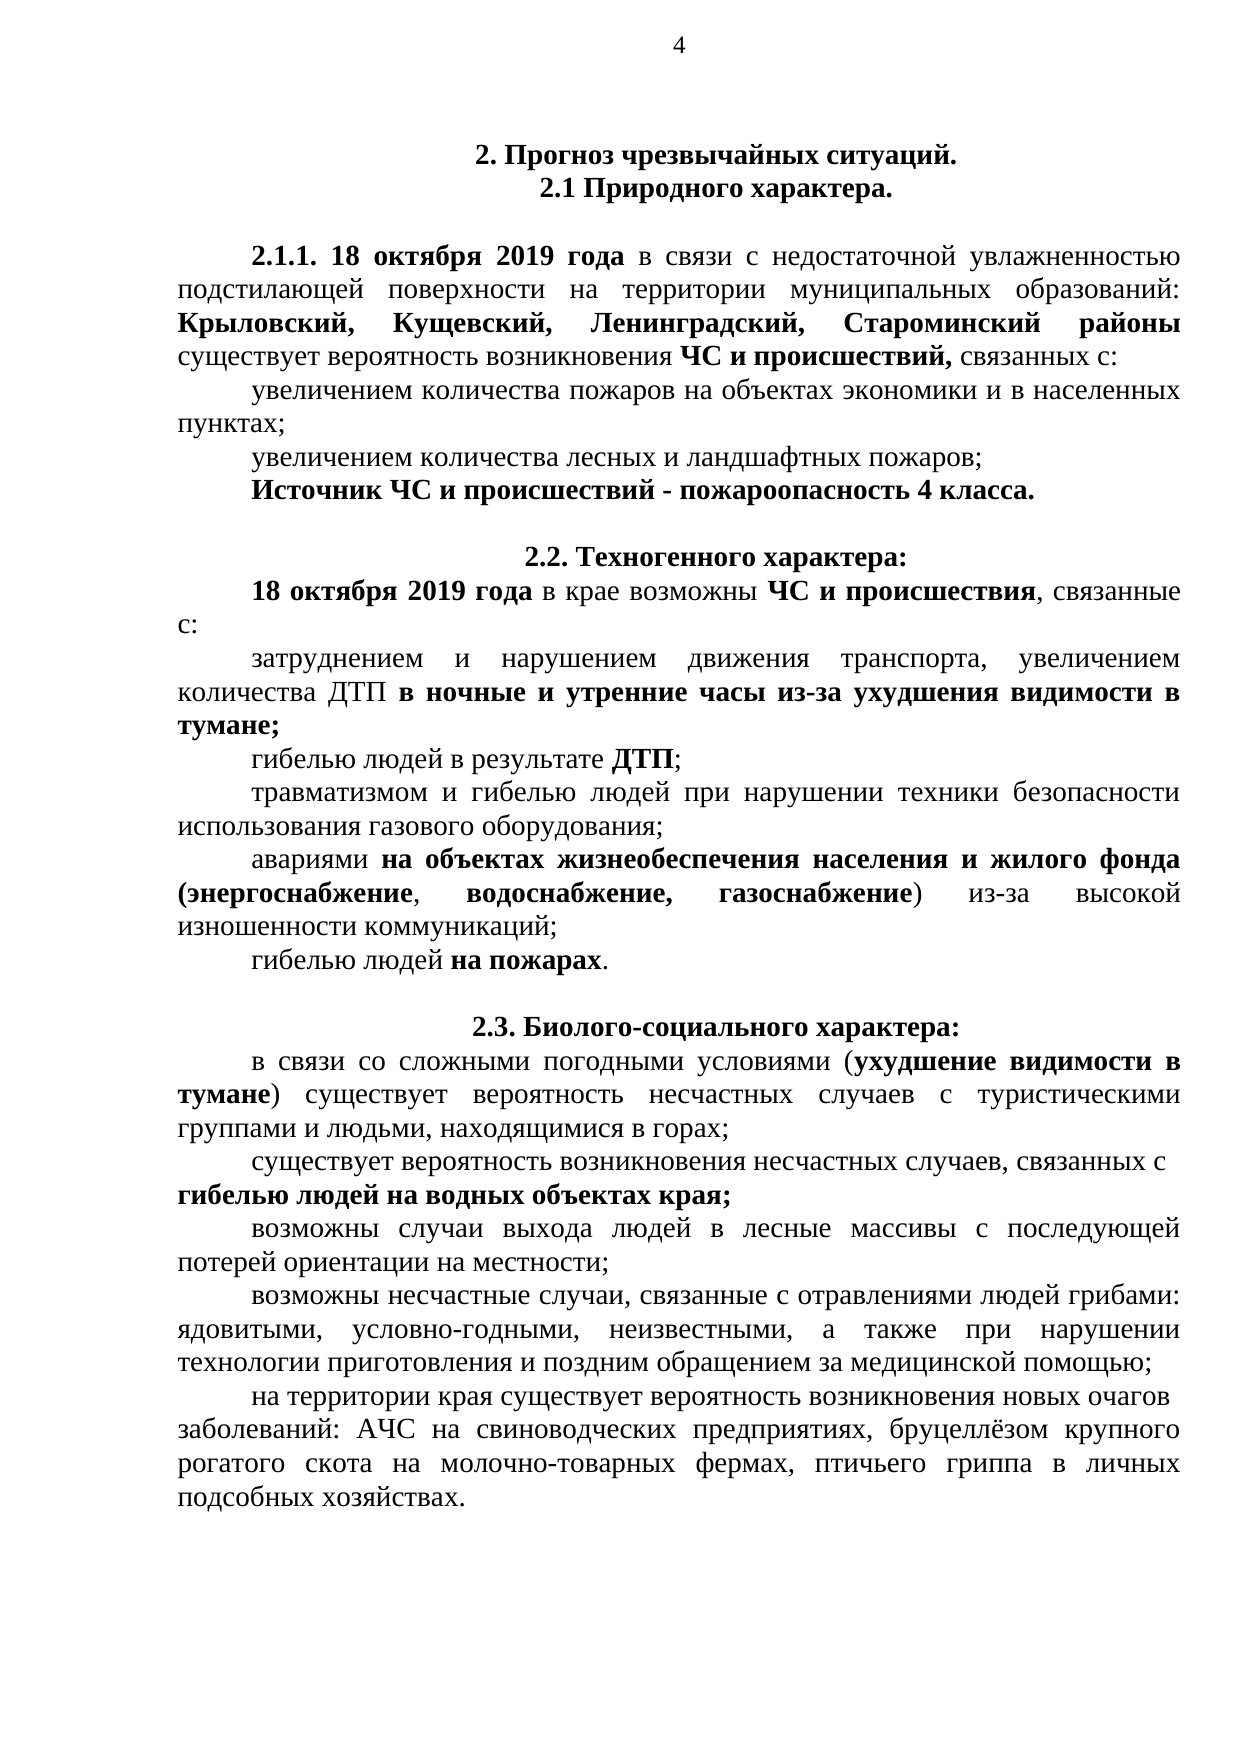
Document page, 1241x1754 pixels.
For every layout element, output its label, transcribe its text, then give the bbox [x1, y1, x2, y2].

text авариями на объектах жизнеобеспечения населения и жилого фонда (энергоснабжение, водоснабжение, газоснабжение) из-за высокой изношенности коммуникаций; [177, 841, 1181, 942]
text заболеваний: АЧС на свиноводческих предприятиях, бруцеллёзом крупного рогатого скота на молочно-товарных фермах, птичьего гриппа в личных подсобных хозяйствах. [177, 1412, 1181, 1512]
text гибелью людей на водных объектах края; [177, 1177, 1181, 1210]
text травматизмом и гибелью людей при нарушении техники безопасности использования газового оборудования; [177, 774, 1181, 841]
text Источник ЧС и происшествий - пожароопасность 4 класса. [177, 472, 1181, 506]
text возможны случаи выхода людей в лесные массивы с последующей потерей ориентации на местности; [177, 1210, 1181, 1277]
text 2.3. Биолого-социального характера: [177, 1009, 1181, 1043]
text возможны несчастные случаи, связанные с отравлениями людей грибами: ядовитыми, условно-годными, неизвестными, а также при нарушении технологии приготовления и поздним обращением за медицинской помощью; [177, 1277, 1181, 1378]
text увеличением количества пожаров на объектах экономики и в населенных пунктах; [177, 372, 1181, 439]
text 2. Прогноз чрезвычайных ситуаций. [177, 137, 1181, 171]
text затруднением и нарушением движения транспорта, увеличением количества ДТП в ночные и утренние часы из-за ухудшения видимости в тумане; [177, 640, 1181, 741]
text 18 октября 2019 года в крае возможны ЧС и происшествия, связанные с: [177, 573, 1181, 640]
text 2.1.1. 18 октября 2019 года в связи с недостаточной увлажненностью подстилающей поверхности на территории муниципальных образований: Крыловский, Кущевский, Ленинградский, Староминский районы существует вероятность возникновения ЧС и происшествий, связанных с: [177, 238, 1181, 372]
text на территории края существует вероятность возникновения новых очагов [177, 1378, 1181, 1412]
text гибелью людей на пожарах. [177, 942, 1181, 976]
text существует вероятность возникновения несчастных случаев, связанных с [177, 1143, 1181, 1177]
text гибелью людей в результате ДТП; [177, 741, 1181, 774]
text 2.2. Техногенного характера: [177, 539, 1181, 573]
text в связи со сложными погодными условиями (ухудшение видимости в тумане) существует вероятность несчастных случаев с туристическими группами и людьми, находящимися в горах; [177, 1043, 1181, 1143]
text 2.1 Природного характера. [177, 171, 1181, 204]
text увеличением количества лесных и ландшафтных пожаров; [177, 439, 1181, 472]
